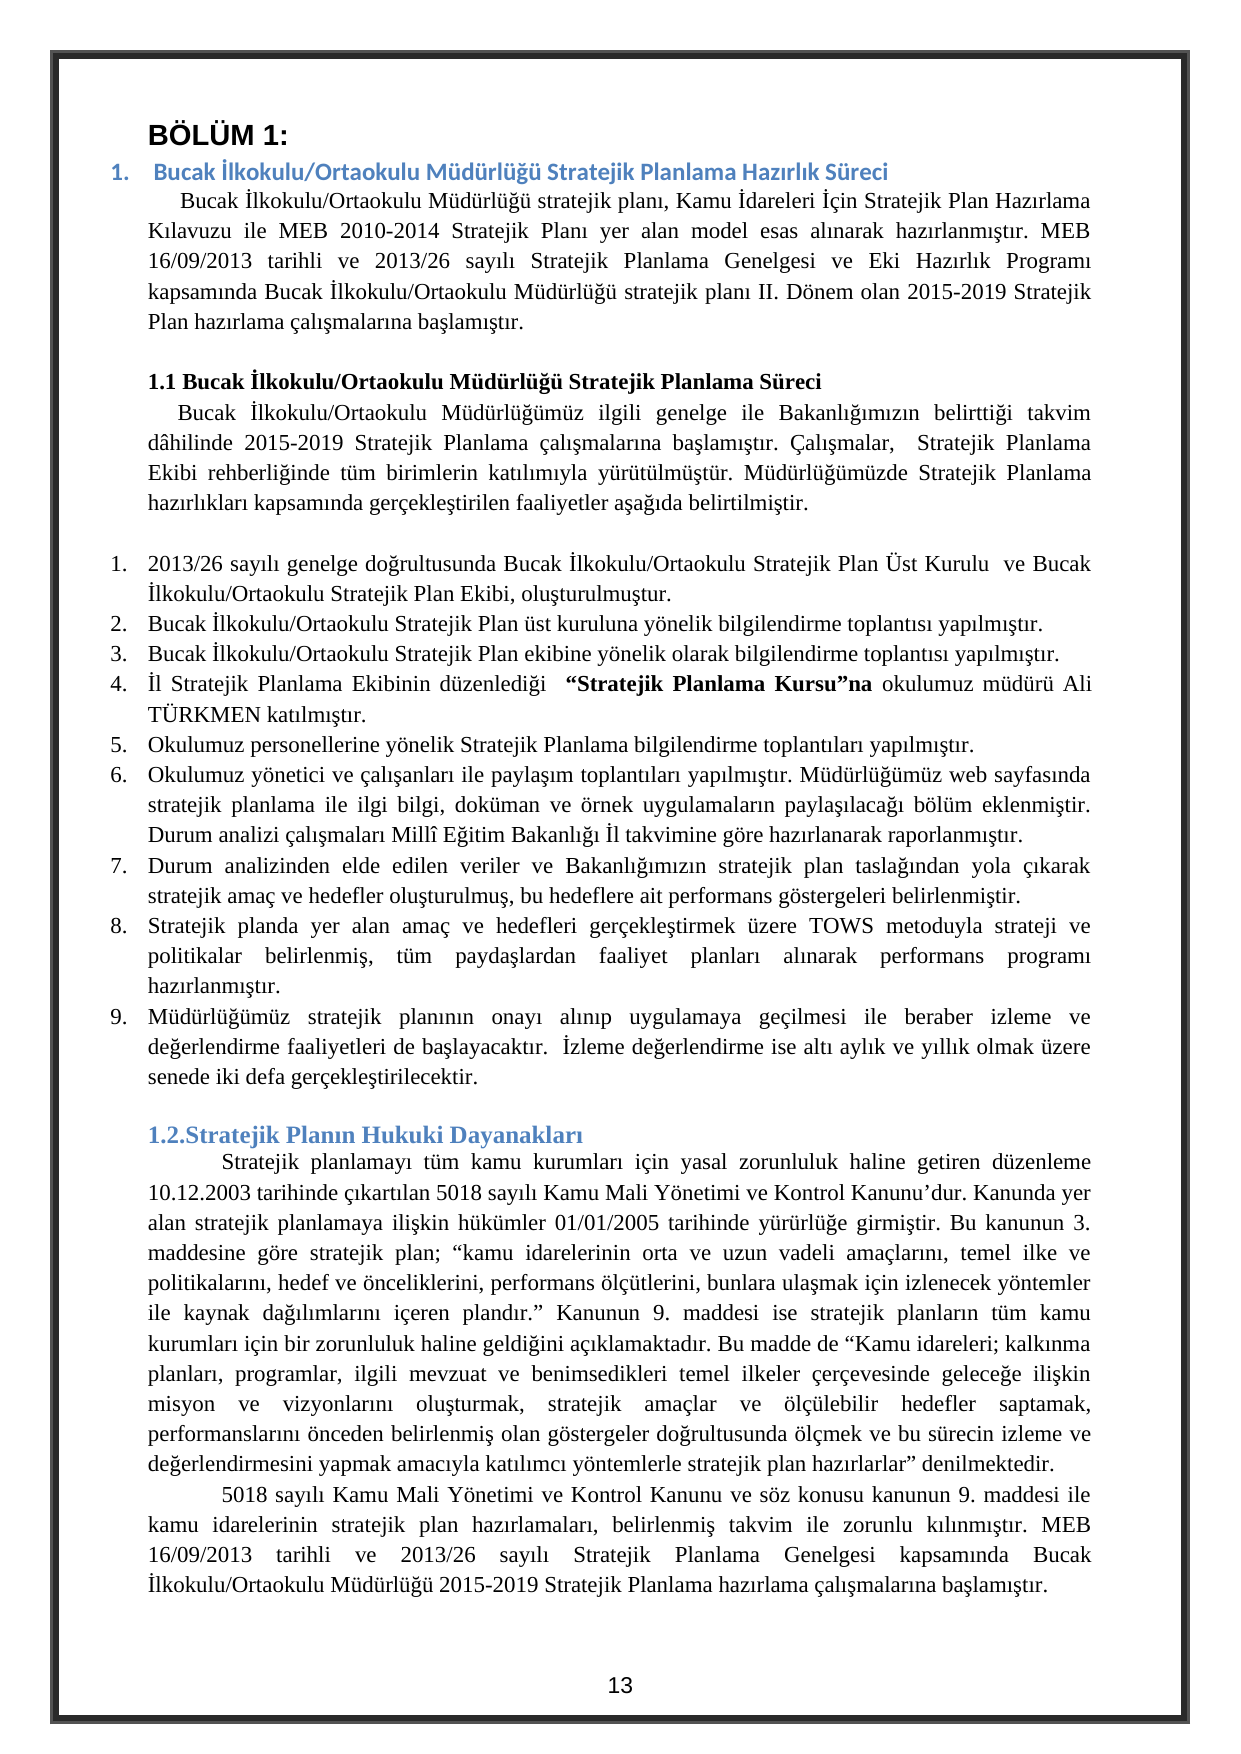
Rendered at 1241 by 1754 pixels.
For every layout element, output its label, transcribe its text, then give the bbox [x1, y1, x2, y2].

list Müdürlüğümüz stratejik planının onayı alınıp uygulamaya geçilmesi ile beraber izleme ve değerlendirme faaliyetleri de başlayacaktır. İzleme değerlendirme ise altı aylık ve yıllık olmak üzere senede iki defa gerçekleştirilecektir. [110, 1003, 1092, 1089]
text 1.1 Bucak İlkokulu/Ortaokulu Müdürlüğü Stratejik Planlama Süreci [148, 368, 1092, 395]
list Durum analizinden elde edilen veriler ve Bakanlığımızın stratejik plan taslağından yola çıkarak stratejik amaç ve hedefler oluşturulmuş, bu hedeflere ait performans göstergeleri belirlenmiştir. [110, 852, 1092, 908]
text BÖLÜM 1: [148, 118, 1092, 152]
list Stratejik planda yer alan amaç ve hedefleri gerçekleştirmek üzere TOWS metoduyla strateji ve politikalar belirlenmiş, tüm paydaşlardan faaliyet planları alınarak performans programı hazırlanmıştır. [110, 912, 1092, 999]
list Bucak İlkokulu/Ortaokulu Stratejik Plan ekibine yönelik olarak bilgilendirme toplantısı yapılmıştır. [110, 640, 1092, 667]
list Okulumuz personellerine yönelik Stratejik Planlama bilgilendirme toplantıları yapılmıştır. [110, 731, 1092, 757]
list Bucak İlkokulu/Ortaokulu Stratejik Plan üst kuruluna yönelik bilgilendirme toplantısı yapılmıştır. [110, 610, 1092, 636]
text Bucak İlkokulu/Ortaokulu Müdürlüğümüz ilgili genelge ile Bakanlığımızın belirttiği takvim dâhilinde 2015-2019 Stratejik Planlama çalışmalarına başlamıştır. Çalışmalar, Stratejik Planlama Ekibi rehberliğinde tüm birimlerin katılımıyla yürütülmüştür. Müdürlüğümüzde Stratejik Planlama hazırlıkları kapsamında gerçekleştirilen faaliyetler aşağıda belirtilmiştir. [148, 398, 1092, 516]
text 5018 sayılı Kamu Mali Yönetimi ve Kontrol Kanunu ve söz konusu kanunun 9. maddesi ile kamu idarelerinin stratejik plan hazırlamaları, belirlenmiş takvim ile zorunlu kılınmıştır. MEB 16/09/2013 tarihli ve 2013/26 sayılı Stratejik Planlama Genelgesi kapsamında Bucak İlkokulu/Ortaokulu Müdürlüğü 2015-2019 Stratejik Planlama hazırlama çalışmalarına başlamıştır. [148, 1481, 1092, 1598]
list İl Stratejik Planlama Ekibinin düzenlediği “Stratejik Planlama Kursu”na okulumuz müdürü Ali TÜRKMEN katılmıştır. [110, 670, 1092, 727]
list Okulumuz yönetici ve çalışanları ile paylaşım toplantıları yapılmıştır. Müdürlüğümüz web sayfasında stratejik planlama ile ilgi bilgi, doküman ve örnek uygulamaların paylaşılacağı bölüm eklenmiştir. Durum analizi çalışmaları Millî Eğitim Bakanlığı İl takvimine göre hazırlanarak raporlanmıştır. [110, 761, 1092, 848]
list 2013/26 sayılı genelge doğrultusunda Bucak İlkokulu/Ortaokulu Stratejik Plan Üst Kurulu ve Bucak İlkokulu/Ortaokulu Stratejik Plan Ekibi, oluşturulmuştur. [110, 549, 1092, 606]
subtitle 1.2.Stratejik Planın Hukuki Dayanakları [148, 1120, 1092, 1148]
text Stratejik planlamayı tüm kamu kurumları için yasal zorunluluk haline getiren düzenleme 10.12.2003 tarihinde çıkartılan 5018 sayılı Kamu Mali Yönetimi ve Kontrol Kanunu’dur. Kanunda yer alan stratejik planlamaya ilişkin hükümler 01/01/2005 tarihinde yürürlüğe girmiştir. Bu kanunun 3. maddesine göre stratejik plan; “kamu idarelerinin orta ve uzun vadeli amaçlarını, temel ilke ve politikalarını, hedef ve önceliklerini, performans ölçütlerini, bunlara ulaşmak için izlenecek yöntemler ile kaynak dağılımlarını içeren plandır.” Kanunun 9. maddesi ise stratejik planların tüm kamu kurumları için bir zorunluluk haline geldiğini açıklamaktadır. Bu madde de “Kamu idareleri; kalkınma planları, programlar, ilgili mevzuat ve benimsedikleri temel ilkeler çerçevesinde geleceğe ilişkin misyon ve vizyonlarını oluşturmak, stratejik amaçlar ve ölçülebilir hedefler saptamak, performanslarını önceden belirlenmiş olan göstergeler doğrultusunda ölçmek ve bu sürecin izleme ve değerlendirmesini yapmak amacıyla katılımcı yöntemlerle stratejik plan hazırlarlar” denilmektedir. [148, 1148, 1092, 1477]
subtitle Bucak İlkokulu/Ortaokulu Müdürlüğü Stratejik Planlama Hazırlık Süreci [110, 157, 1092, 187]
text Bucak İlkokulu/Ortaokulu Müdürlüğü stratejik planı, Kamu İdareleri İçin Stratejik Plan Hazırlama Kılavuzu ile MEB 2010-2014 Stratejik Planı yer alan model esas alınarak hazırlanmıştır. MEB 16/09/2013 tarihli ve 2013/26 sayılı Stratejik Planlama Genelgesi ve Eki Hazırlık Programı kapsamında Bucak İlkokulu/Ortaokulu Müdürlüğü stratejik planı II. Dönem olan 2015-2019 Stratejik Plan hazırlama çalışmalarına başlamıştır. [148, 187, 1092, 334]
